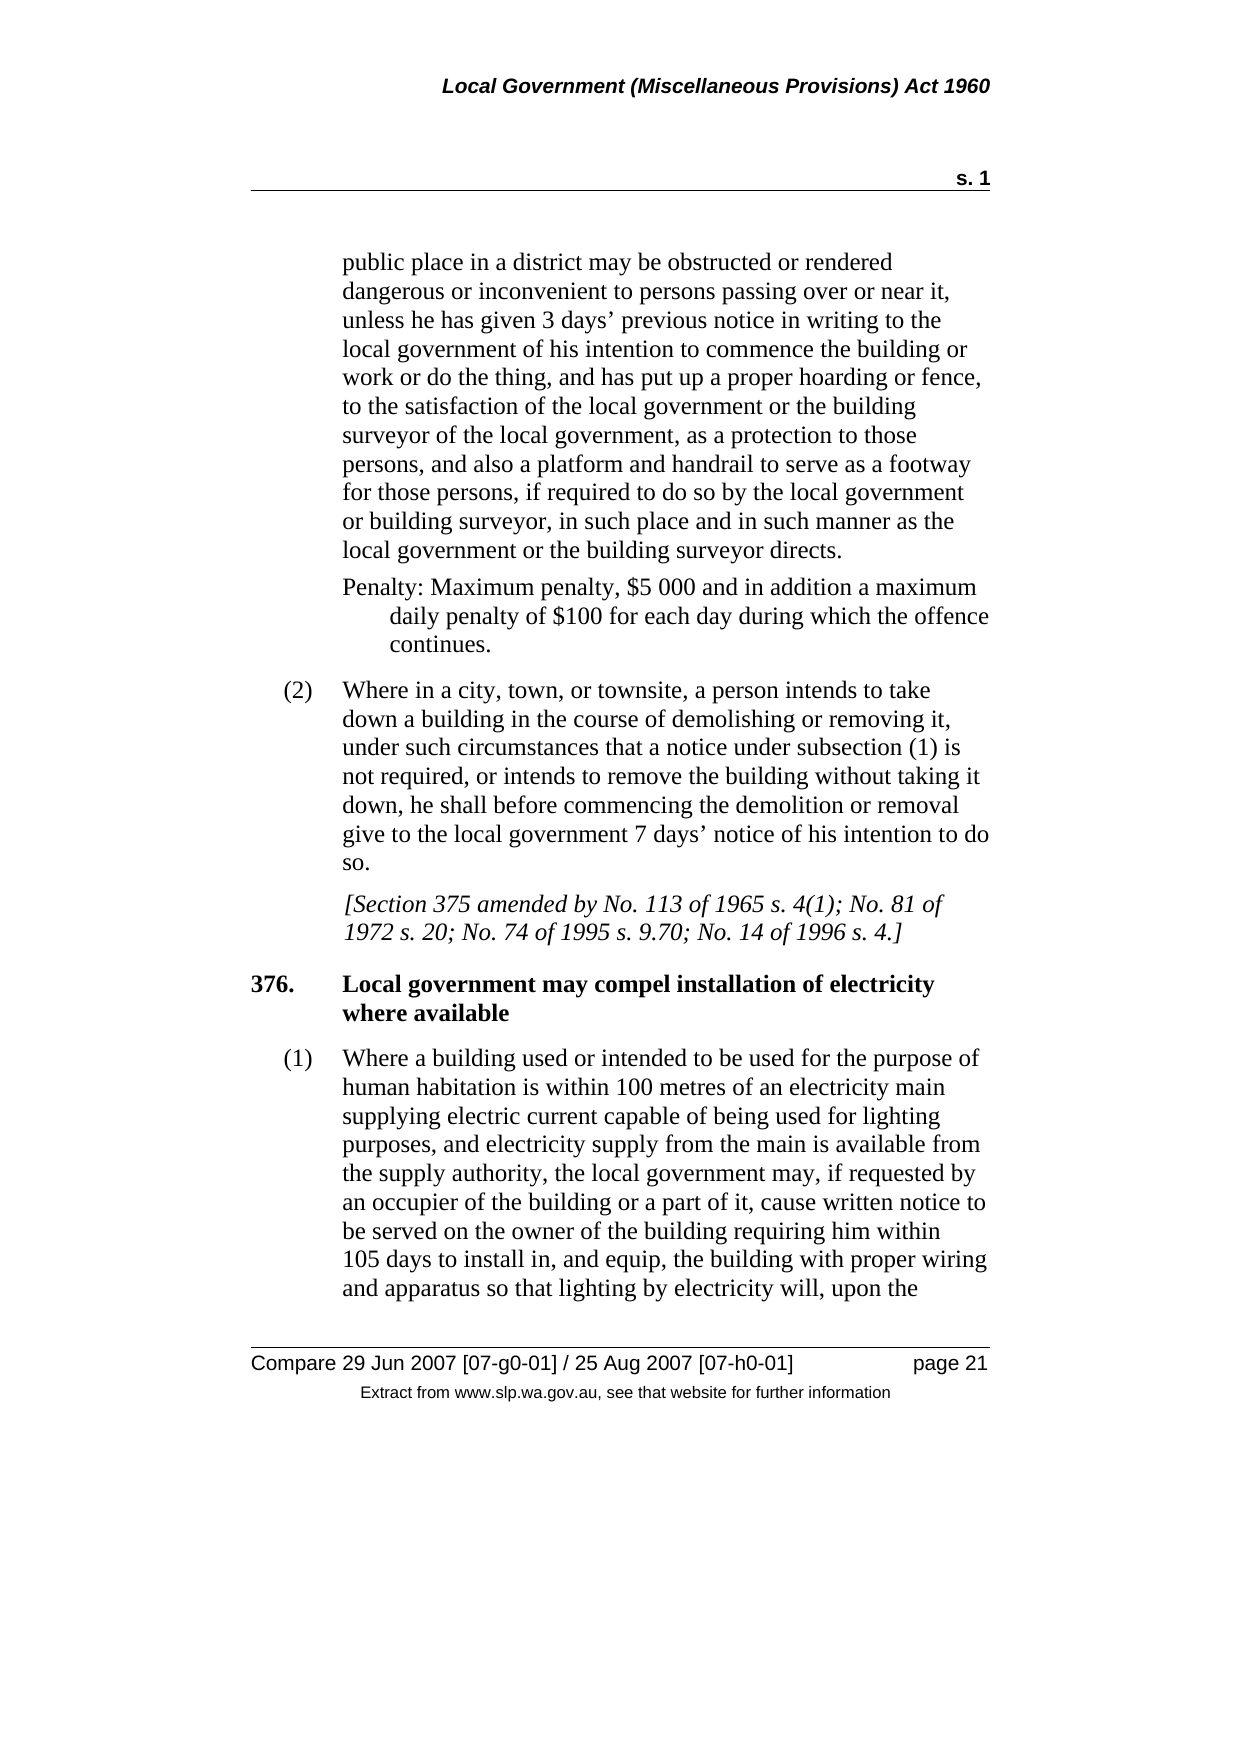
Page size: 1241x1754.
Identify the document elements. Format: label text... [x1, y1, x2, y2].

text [251, 1043, 990, 1302]
text Penalty: Maximum penalty, $5 000 and in addition a maximum daily penalty of $100 for each day during which the offence continues. [251, 572, 990, 658]
text [Section 375 amended by No. 113 of 1965 s. 4(1); No. 81 of 1972 s. 20; No. 74 of 1995 s. 9.70; No. 14 of 1996 s. 4.] [251, 889, 990, 946]
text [251, 247, 990, 564]
text (2) Where in a city, town, or townsite, a person intends to take down a building in the course of demolishing or removing it, under such circumstances that a notice under subsection (1) is not required, or intends to remove the building without taking it down, he shall before commencing the demolition or removal give to the local government 7 days’ notice of his intention to do so. [251, 675, 990, 876]
subtitle 376. Local government may compel installation of electricity where available [251, 969, 990, 1027]
